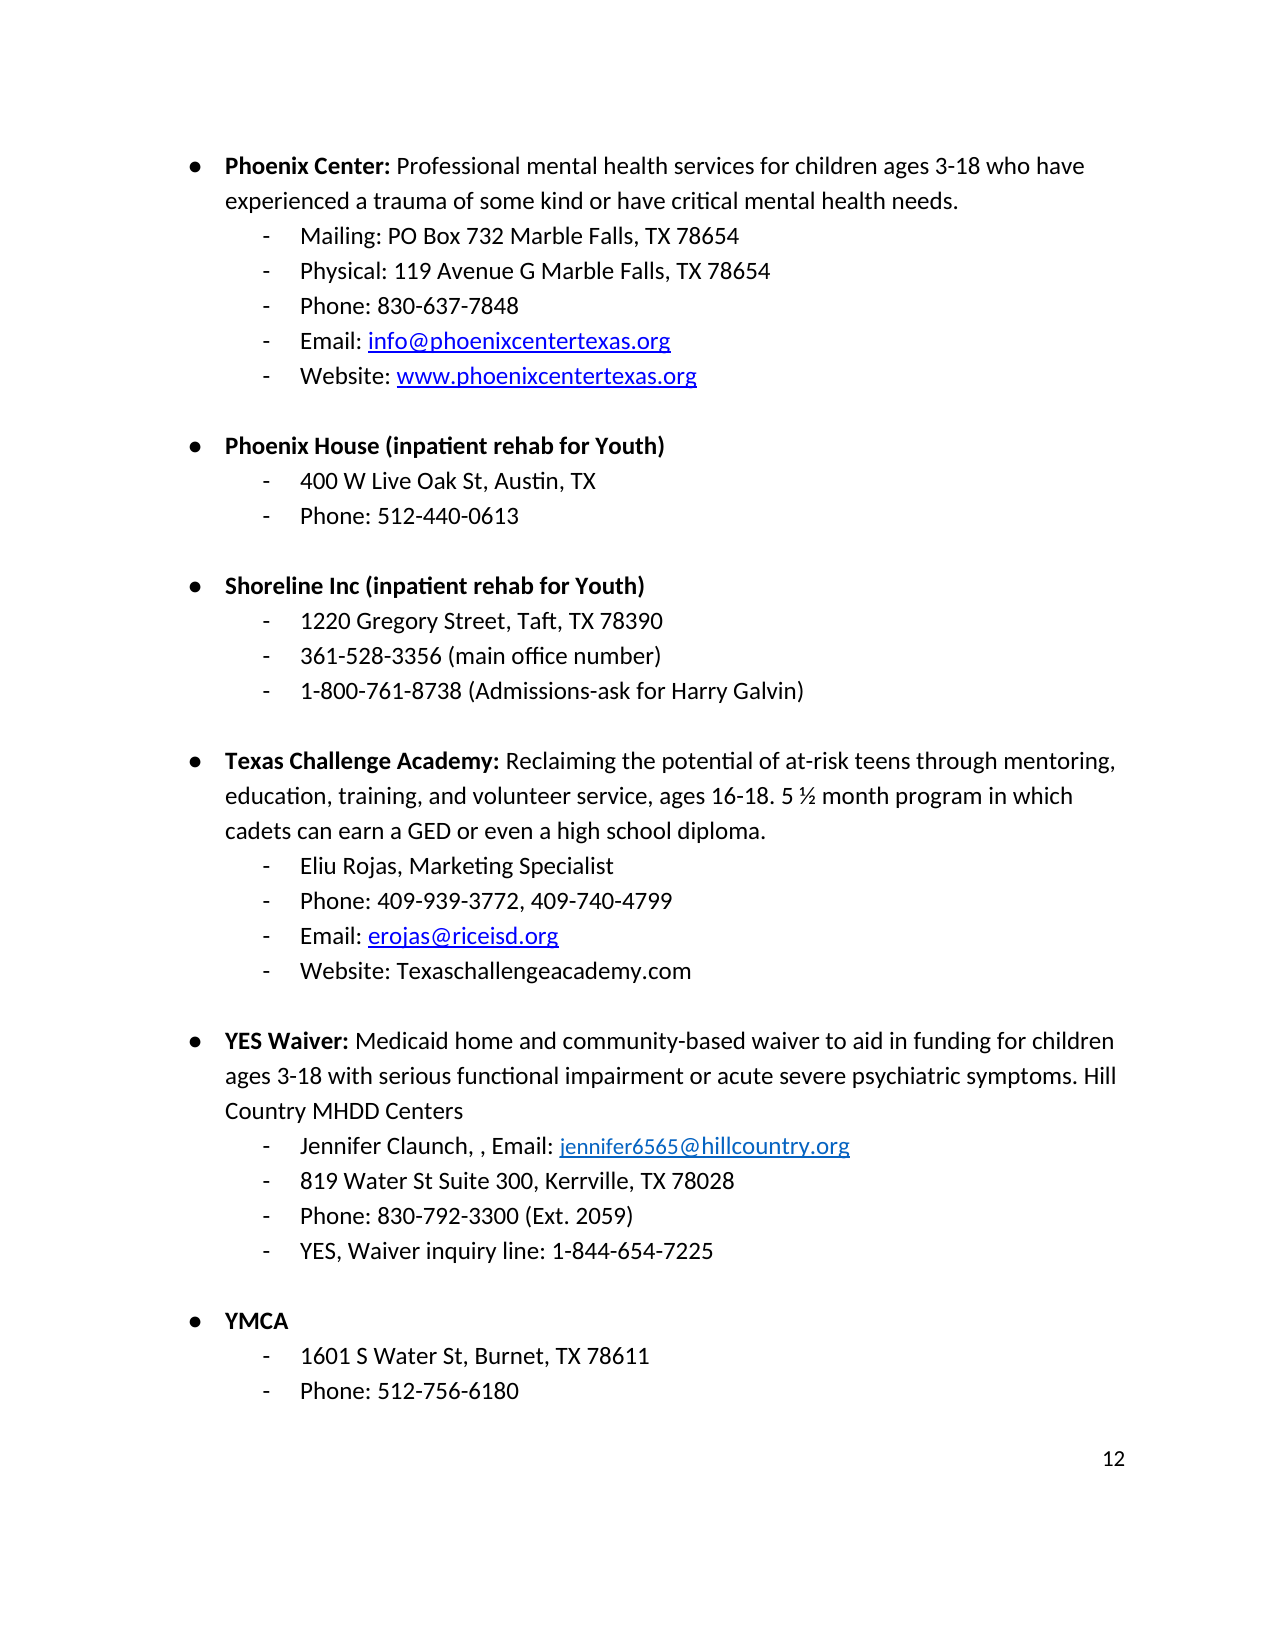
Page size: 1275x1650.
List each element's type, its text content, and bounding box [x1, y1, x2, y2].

list YMCA [187, 1305, 1125, 1336]
list 1601 S Water St, Burnet, TX 78611 [262, 1340, 1125, 1371]
list Mailing: PO Box 732 Marble Falls, TX 78654 [262, 220, 1125, 251]
list Phoenix House (inpatient rehab for Youth) [187, 430, 1125, 461]
list 819 Water St Suite 300, Kerrville, TX 78028 [262, 1165, 1125, 1196]
list Jennifer Claunch, , Email: jennifer6565@hillcountry.org [262, 1130, 1125, 1161]
list Email: erojas@riceisd.org [262, 920, 1125, 951]
list Email: info@phoenixcentertexas.org [262, 325, 1125, 356]
list Phoenix Center: Professional mental health services for children ages 3-18 who have experienced a trauma of some kind or have critical mental health needs. [187, 150, 1125, 216]
list 1220 Gregory Street, Taft, TX 78390 [262, 605, 1125, 636]
list YES Waiver: Medicaid home and community-based waiver to aid in funding for children ages 3-18 with serious functional impairment or acute severe psychiatric symptoms. Hill Country MHDD Centers [187, 1025, 1125, 1126]
list Website: Texaschallengeacademy.com [262, 955, 1125, 986]
list Shoreline Inc (inpatient rehab for Youth) [187, 570, 1125, 601]
list YES, Waiver inquiry line: 1-844-654-7225 [262, 1235, 1125, 1266]
list Phone: 830-792-3300 (Ext. 2059) [262, 1200, 1125, 1231]
list Phone: 512-756-6180 [262, 1375, 1125, 1406]
list Phone: 512-440-0613 [262, 500, 1125, 531]
list Texas Challenge Academy: Reclaiming the potential of at-risk teens through mentoring, education, training, and volunteer service, ages 16-18. 5 ½ month program in which cadets can earn a GED or even a high school diploma. [187, 745, 1125, 846]
list Website: www.phoenixcentertexas.org [262, 360, 1125, 391]
list Physical: 119 Avenue G Marble Falls, TX 78654 [262, 255, 1125, 286]
list 361-528-3356 (main office number) [262, 640, 1125, 671]
list 1-800-761-8738 (Admissions-ask for Harry Galvin) [262, 675, 1125, 706]
list Phone: 409-939-3772, 409-740-4799 [262, 885, 1125, 916]
list Phone: 830-637-7848 [262, 290, 1125, 321]
list 400 W Live Oak St, Austin, TX [262, 465, 1125, 496]
list Eliu Rojas, Marketing Specialist [262, 850, 1125, 881]
